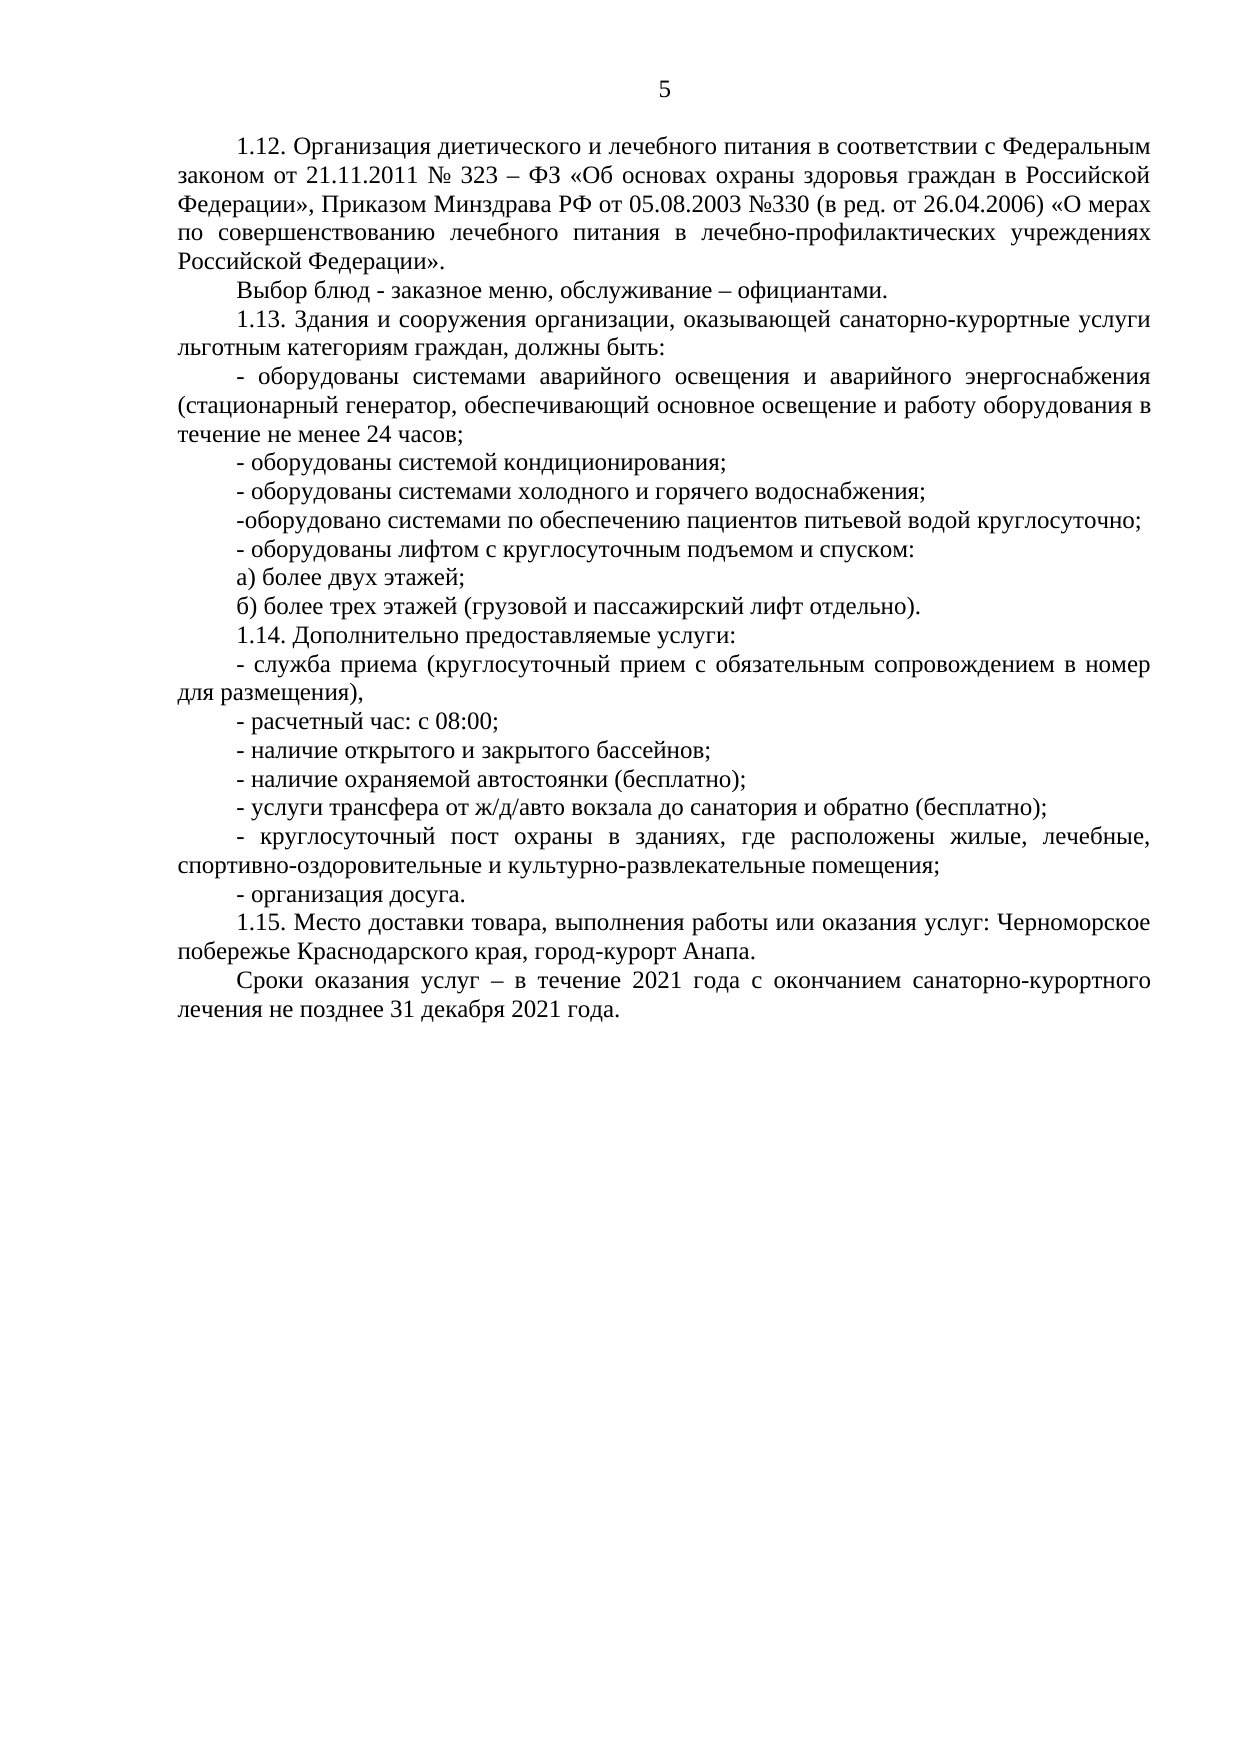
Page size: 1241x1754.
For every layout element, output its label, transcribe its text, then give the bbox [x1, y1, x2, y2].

text - оборудованы лифтом с круглосуточным подъемом и спуском: [177, 534, 1152, 562]
text 1.12. Организация диетического и лечебного питания в соответствии с Федеральным законом от 21.11.2011 № 323 – ФЗ «Об основах охраны здоровья граждан в Российской Федерации», Приказом Минздрава РФ от 05.08.2003 №330 (в ред. от 26.04.2006) «О мерах по совершенствованию лечебного питания в лечебно-профилактических учреждениях Российской Федерации». [177, 131, 1152, 275]
text - служба приема (круглосуточный прием с обязательным сопровождением в номер для размещения), [177, 649, 1152, 706]
text - наличие открытого и закрытого бассейнов; [177, 735, 1152, 764]
text - наличие охраняемой автостоянки (бесплатно); [177, 764, 1152, 792]
text - организация досуга. [177, 879, 1152, 907]
text а) более двух этажей; [177, 562, 1152, 591]
text - оборудованы системой кондиционирования; [177, 447, 1152, 476]
text 1.15. Место доставки товара, выполнения работы или оказания услуг: Черноморское побережье Краснодарского края, город-курорт Анапа. [177, 907, 1152, 965]
text 1.13. Здания и сооружения организации, оказывающей санаторно-курортные услуги льготным категориям граждан, должны быть: [177, 304, 1152, 361]
text -оборудовано системами по обеспечению пациентов питьевой водой круглосуточно; [177, 505, 1152, 534]
text б) более трех этажей (грузовой и пассажирский лифт отдельно). [177, 591, 1152, 620]
text Выбор блюд - заказное меню, обслуживание – официантами. [177, 275, 1152, 304]
text - оборудованы системами холодного и горячего водоснабжения; [177, 476, 1152, 505]
text 1.14. Дополнительно предоставляемые услуги: [177, 620, 1152, 649]
text - услуги трансфера от ж/д/авто вокзала до санатория и обратно (бесплатно); [177, 792, 1152, 821]
text - расчетный час: с 08:00; [177, 706, 1152, 735]
text Сроки оказания услуг – в течение 2021 года с окончанием санаторно-курортного лечения не позднее 31 декабря 2021 года. [177, 965, 1152, 1022]
text - круглосуточный пост охраны в зданиях, где расположены жилые, лечебные, спортивно-оздоровительные и культурно-развлекательные помещения; [177, 821, 1152, 879]
text - оборудованы системами аварийного освещения и аварийного энергоснабжения (стационарный генератор, обеспечивающий основное освещение и работу оборудования в течение не менее 24 часов; [177, 361, 1152, 447]
